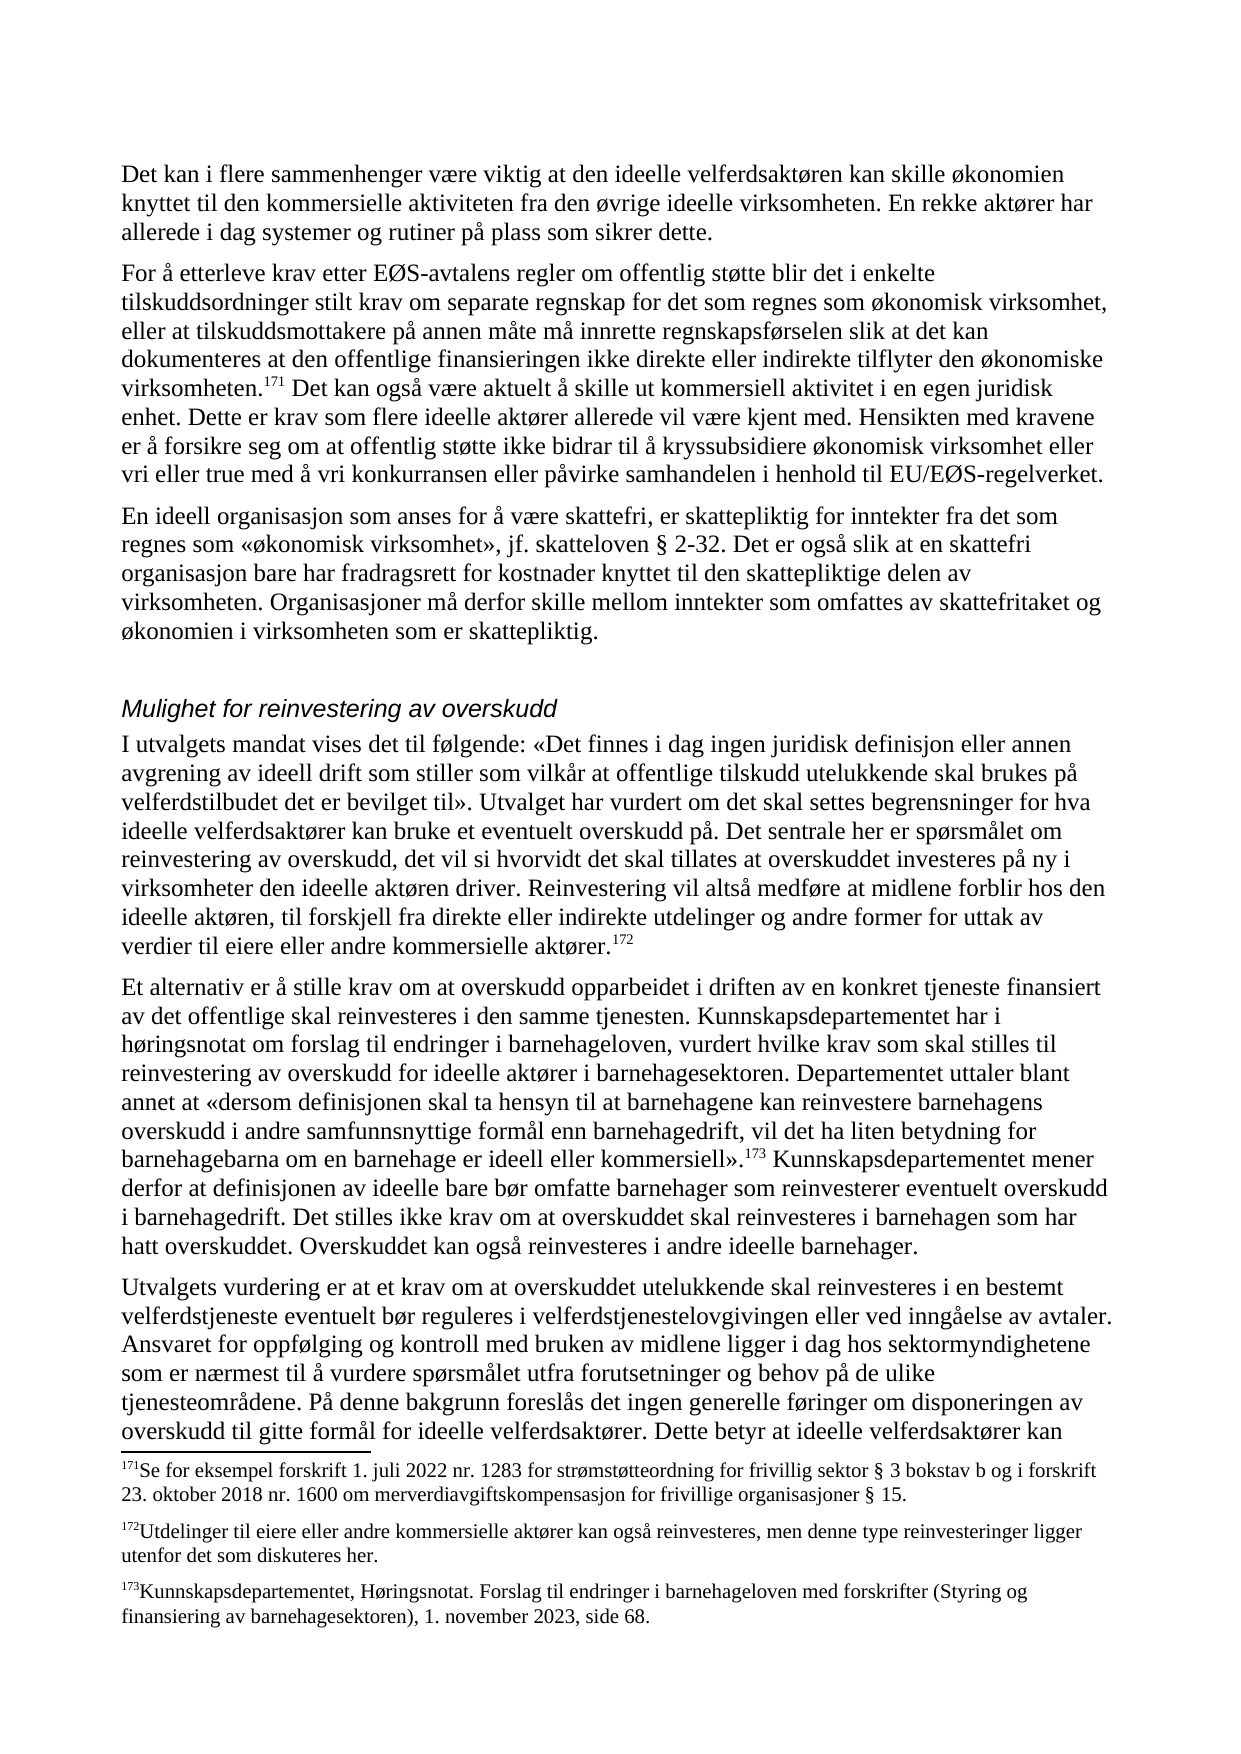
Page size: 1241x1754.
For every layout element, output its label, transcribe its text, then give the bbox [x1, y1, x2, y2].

text Mulighet for reinvestering av overskudd [121, 694, 1119, 723]
text Et alternativ er å stille krav om at overskudd opparbeidet i driften av en konkret tjeneste finansiert av det offentlige skal reinvesteres i den samme tjenesten. Kunnskapsdepartementet har i høringsnotat om forslag til endringer i barnehageloven, vurdert hvilke krav som skal stilles til reinvestering av overskudd for ideelle aktører i barnehagesektoren. Departementet uttaler blant annet at «dersom definisjonen skal ta hensyn til at barnehagene kan reinvestere barnehagens overskudd i andre samfunnsnyttige formål enn barnehagedrift, vil det ha liten betydning for barnehagebarna om en barnehage er ideell eller kommersiell». Kunnskapsdepartementet mener derfor at definisjonen av ideelle bare bør omfatte barnehager som reinvesterer eventuelt overskudd i barnehagedrift. Det stilles ikke krav om at overskuddet skal reinvesteres i barnehagen som har hatt overskuddet. Overskuddet kan også reinvesteres i andre ideelle barnehager. [121, 972, 1119, 1259]
text For å etterleve krav etter EØS-avtalens regler om offentlig støtte blir det i enkelte tilskuddsordninger stilt krav om separate regnskap for det som regnes som økonomisk virksomhet, eller at tilskuddsmottakere på annen måte må innrette regnskapsførselen slik at det kan dokumenteres at den offentlige finansieringen ikke direkte eller indirekte tilflyter den økonomiske virksomheten. Det kan også være aktuelt å skille ut kommersiell aktivitet i en egen juridisk enhet. Dette er krav som flere ideelle aktører allerede vil være kjent med. Hensikten med kravene er å forsikre seg om at offentlig støtte ikke bidrar til å kryssubsidiere økonomisk virksomhet eller vri eller true med å vri konkurransen eller påvirke samhandelen i henhold til EU/EØS-regelverket. [121, 258, 1119, 488]
text Det kan i flere sammenhenger være viktig at den ideelle velferdsaktøren kan skille økonomien knyttet til den kommersielle aktiviteten fra den øvrige ideelle virksomheten. En rekke aktører har allerede i dag systemer og rutiner på plass som sikrer dette. [121, 159, 1119, 246]
text En ideell organisasjon som anses for å være skattefri, er skattepliktig for inntekter fra det som regnes som «økonomisk virksomhet», jf. skatteloven § 2-32. Det er også slik at en skattefri organisasjon bare har fradragsrett for kostnader knyttet til den skattepliktige delen av virksomheten. Organisasjoner må derfor skille mellom inntekter som omfattes av skattefritaket og økonomien i virksomheten som er skattepliktig. [121, 501, 1119, 644]
text I utvalgets mandat vises det til følgende: «Det finnes i dag ingen juridisk definisjon eller annen avgrening av ideell drift som stiller som vilkår at offentlige tilskudd utelukkende skal brukes på velferdstilbudet det er bevilget til». Utvalget har vurdert om det skal settes begrensninger for hva ideelle velferdsaktører kan bruke et eventuelt overskudd på. Det sentrale her er spørsmålet om reinvestering av overskudd, det vil si hvorvidt det skal tillates at overskuddet investeres på ny i virksomheter den ideelle aktøren driver. Reinvestering vil altså medføre at midlene forblir hos den ideelle aktøren, til forskjell fra direkte eller indirekte utdelinger og andre former for uttak av verdier til eiere eller andre kommersielle aktører. [121, 729, 1119, 959]
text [121, 1272, 1119, 1444]
